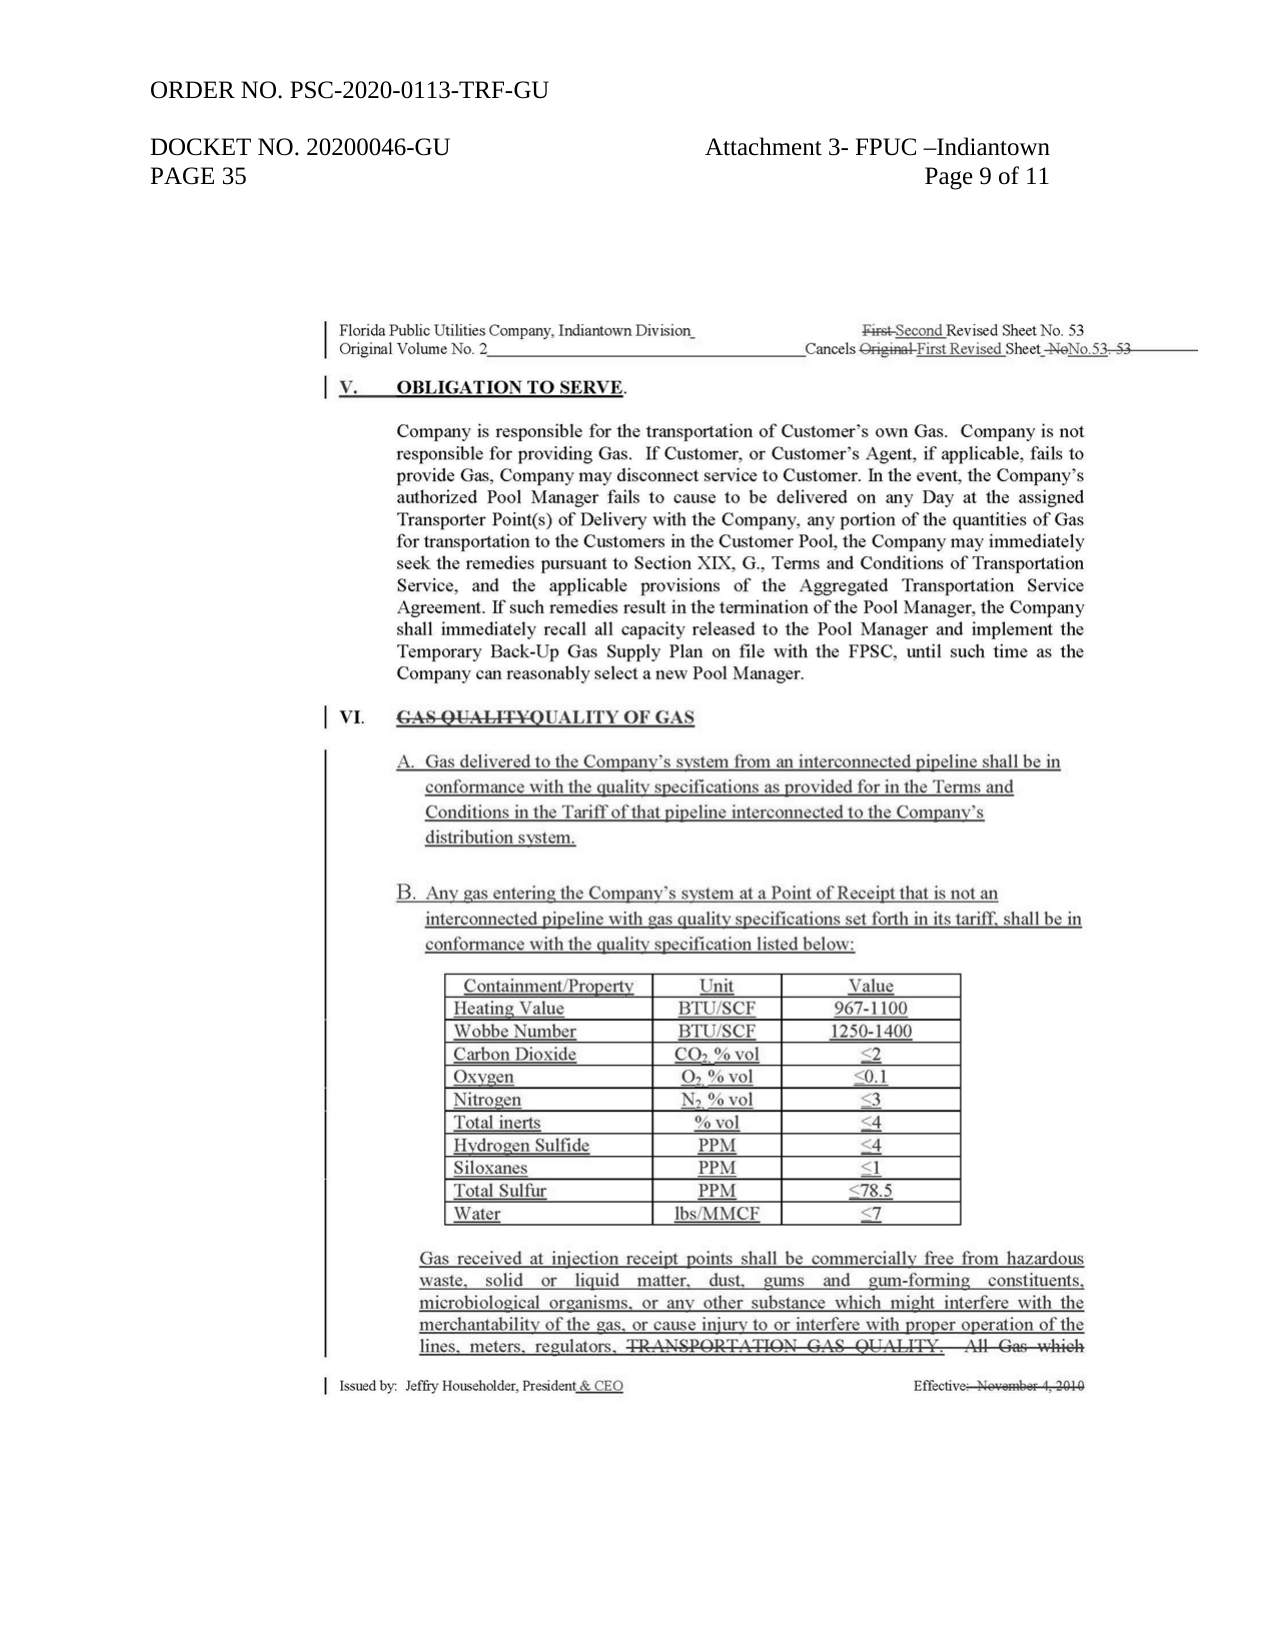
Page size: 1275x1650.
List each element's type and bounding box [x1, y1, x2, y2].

picture [225, 218, 1199, 1480]
